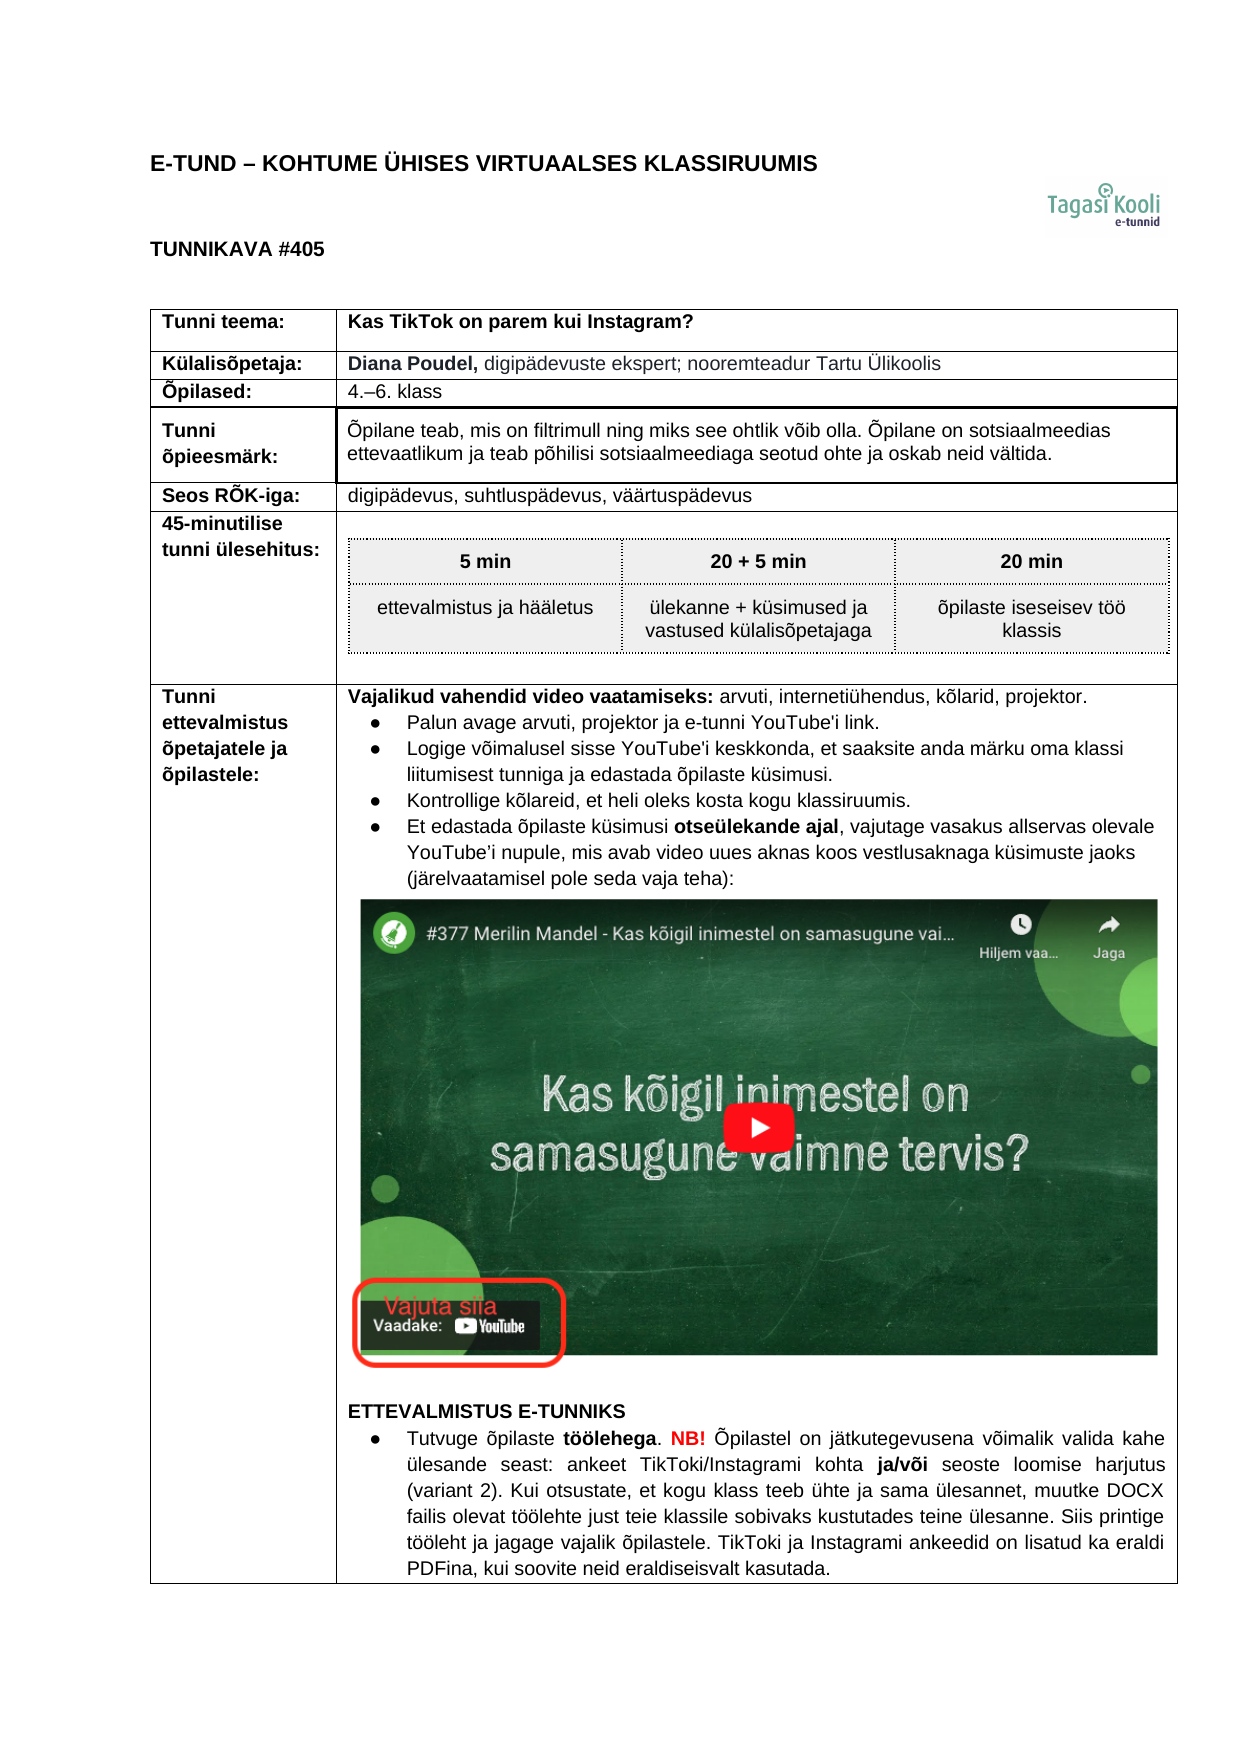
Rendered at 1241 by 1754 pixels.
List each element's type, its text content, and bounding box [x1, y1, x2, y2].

text TUNNIKAVA #405 [150, 237, 1090, 261]
table_cell Tunni õpieesmärk: [151, 408, 335, 482]
picture [1044, 176, 1169, 238]
table_cell [337, 512, 1177, 684]
table_header Tunni teema: [151, 310, 336, 351]
table_header Kas TikTok on parem kui Instagram? [337, 310, 1177, 351]
table_cell 45-minutilise tunni ülesehitus: [151, 512, 336, 684]
table_cell Vajalikud vahendid video vaatamiseks: arvuti, internetiühendus, kõlarid, projektor. Palun avage arvuti, projektor ja e-tunni YouTube'i link. Logige võimalusel sisse YouTube'i keskkonda, et saaksite anda märku oma klassi liitumisest tunniga ja edastada õpilaste küsimusi. Kontrollige kõlareid, et heli oleks kosta kogu klassiruumis. Et edastada õpilaste küsimusi otseülekande ajal, vajutage vasakus allservas olevale YouTube’i nupule, mis avab video uues aknas koos vestlusaknaga küsimuste jaoks (järelvaatamisel pole seda vaja teha): ETTEVALMISTUS E-TUNNIKS Tutvuge õpilaste töölehega. NB! Õpilastel on jätkutegevusena võimalik valida kahe ülesande seast: ankeet TikToki/Instagrami kohta ja/või seoste loomise harjutus (variant 2). Kui otsustate, et kogu klass teeb ühte ja sama ülesannet, muutke DOCX failis olevat töölehte just teie klassile sobivaks kustutades teine ülesanne. Siis printige tööleht ja jagage vajalik õpilastele. TikToki ja Instagrami ankeedid on lisatud ka eraldi PDFina, kui soovite neid eraldiseisvalt kasutada. [337, 685, 1177, 1583]
table_cell Tunni ettevalmistus õpetajatele ja õpilastele: [151, 685, 336, 1583]
picture [347, 893, 1167, 1371]
table_cell 4.–6. klass [337, 380, 1177, 406]
table_cell Õpilased: [151, 380, 336, 406]
text E-TUND – KOHTUME ÜHISES VIRTUAALSES KLASSIRUUMIS [150, 150, 1090, 176]
table_cell Diana Poudel, digipädevuste ekspert; nooremteadur Tartu Ülikoolis [337, 352, 1177, 379]
table_cell Seos RÕK-iga: [151, 483, 336, 511]
table_cell Külalisõpetaja: [151, 352, 336, 379]
table_cell Õpilane teab, mis on filtrimull ning miks see ohtlik võib olla. Õpilane on sotsiaalmeedias ettevaatlikum ja teab põhilisi sotsiaalmeediaga seotud ohte ja oskab neid vältida. [338, 409, 1176, 482]
table_cell digipädevus, suhtluspädevus, väärtuspädevus [337, 484, 1177, 511]
